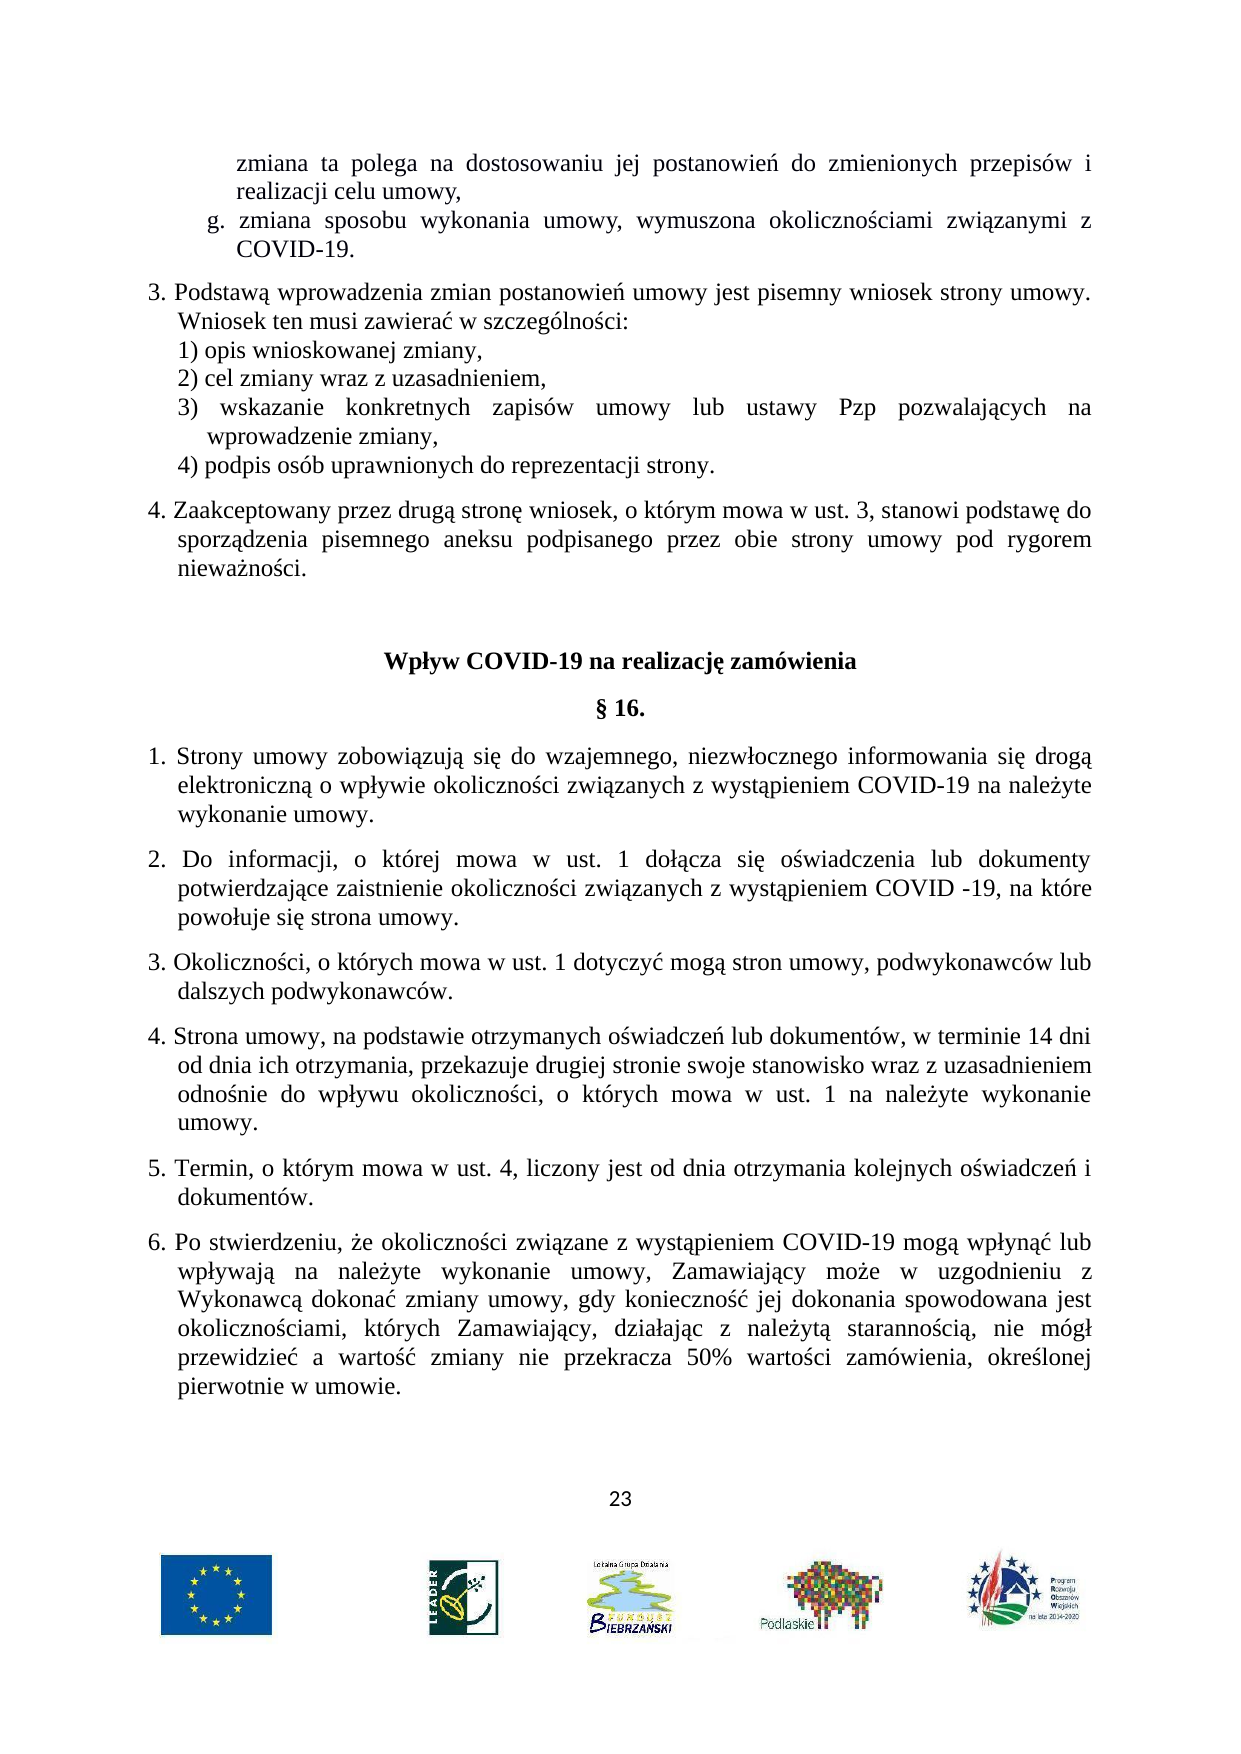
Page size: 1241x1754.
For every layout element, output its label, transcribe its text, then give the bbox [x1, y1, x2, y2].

text 4) podpis osób uprawnionych do reprezentacji strony. [177, 450, 1093, 478]
text 3) wskazanie konkretnych zapisów umowy lub ustawy Pzp pozwalających na wprowadzenie zmiany, [177, 392, 1093, 450]
text 3. Podstawą wprowadzenia zmian postanowień umowy jest pisemny wniosek strony umowy. Wniosek ten musi zawierać w szczególności: [148, 277, 1093, 335]
text Wpływ COVID-19 na realizację zamówienia [148, 646, 1093, 674]
text 6. Po stwierdzeniu, że okoliczności związane z wystąpieniem COVID-19 mogą wpłynąć lub wpływają na należyte wykonanie umowy, Zamawiający może w uzgodnieniu z Wykonawcą dokonać zmiany umowy, gdy konieczność jej dokonania spowodowana jest okolicznościami, których Zamawiający, działając z należytą starannością, nie mógł przewidzieć a wartość zmiany nie przekracza 50% wartości zamówienia, określonej pierwotnie w umowie. [148, 1227, 1093, 1399]
picture [147, 1540, 1093, 1652]
text 4. Strona umowy, na podstawie otrzymanych oświadczeń lub dokumentów, w terminie 14 dni od dnia ich otrzymania, przekazuje drugiej stronie swoje stanowisko wraz z uzasadnieniem odnośnie do wpływu okoliczności, o których mowa w ust. 1 na należyte wykonanie umowy. [148, 1021, 1093, 1136]
text 1) opis wnioskowanej zmiany, [177, 335, 1093, 363]
text 5. Termin, o którym mowa w ust. 4, liczony jest od dnia otrzymania kolejnych oświadczeń i dokumentów. [148, 1153, 1093, 1210]
text 2) cel zmiany wraz z uzasadnieniem, [177, 363, 1093, 392]
text g. zmiana sposobu wykonania umowy, wymuszona okolicznościami związanymi z COVID-19. [198, 205, 1093, 263]
text 2. Do informacji, o której mowa w ust. 1 dołącza się oświadczenia lub dokumenty potwierdzające zaistnienie okoliczności związanych z wystąpieniem COVID -19, na które powołuje się strona umowy. [148, 844, 1093, 930]
text § 16. [148, 693, 1093, 722]
text 4. Zaakceptowany przez drugą stronę wniosek, o którym mowa w ust. 3, stanowi podstawę do sporządzenia pisemnego aneksu podpisanego przez obie strony umowy pod rygorem nieważności. [148, 495, 1093, 581]
text 1. Strony umowy zobowiązują się do wzajemnego, niezwłocznego informowania się drogą elektroniczną o wpływie okoliczności związanych z wystąpieniem COVID-19 na należyte wykonanie umowy. [148, 741, 1093, 827]
text 3. Okoliczności, o których mowa w ust. 1 dotyczyć mogą stron umowy, podwykonawców lub dalszych podwykonawców. [148, 947, 1093, 1004]
